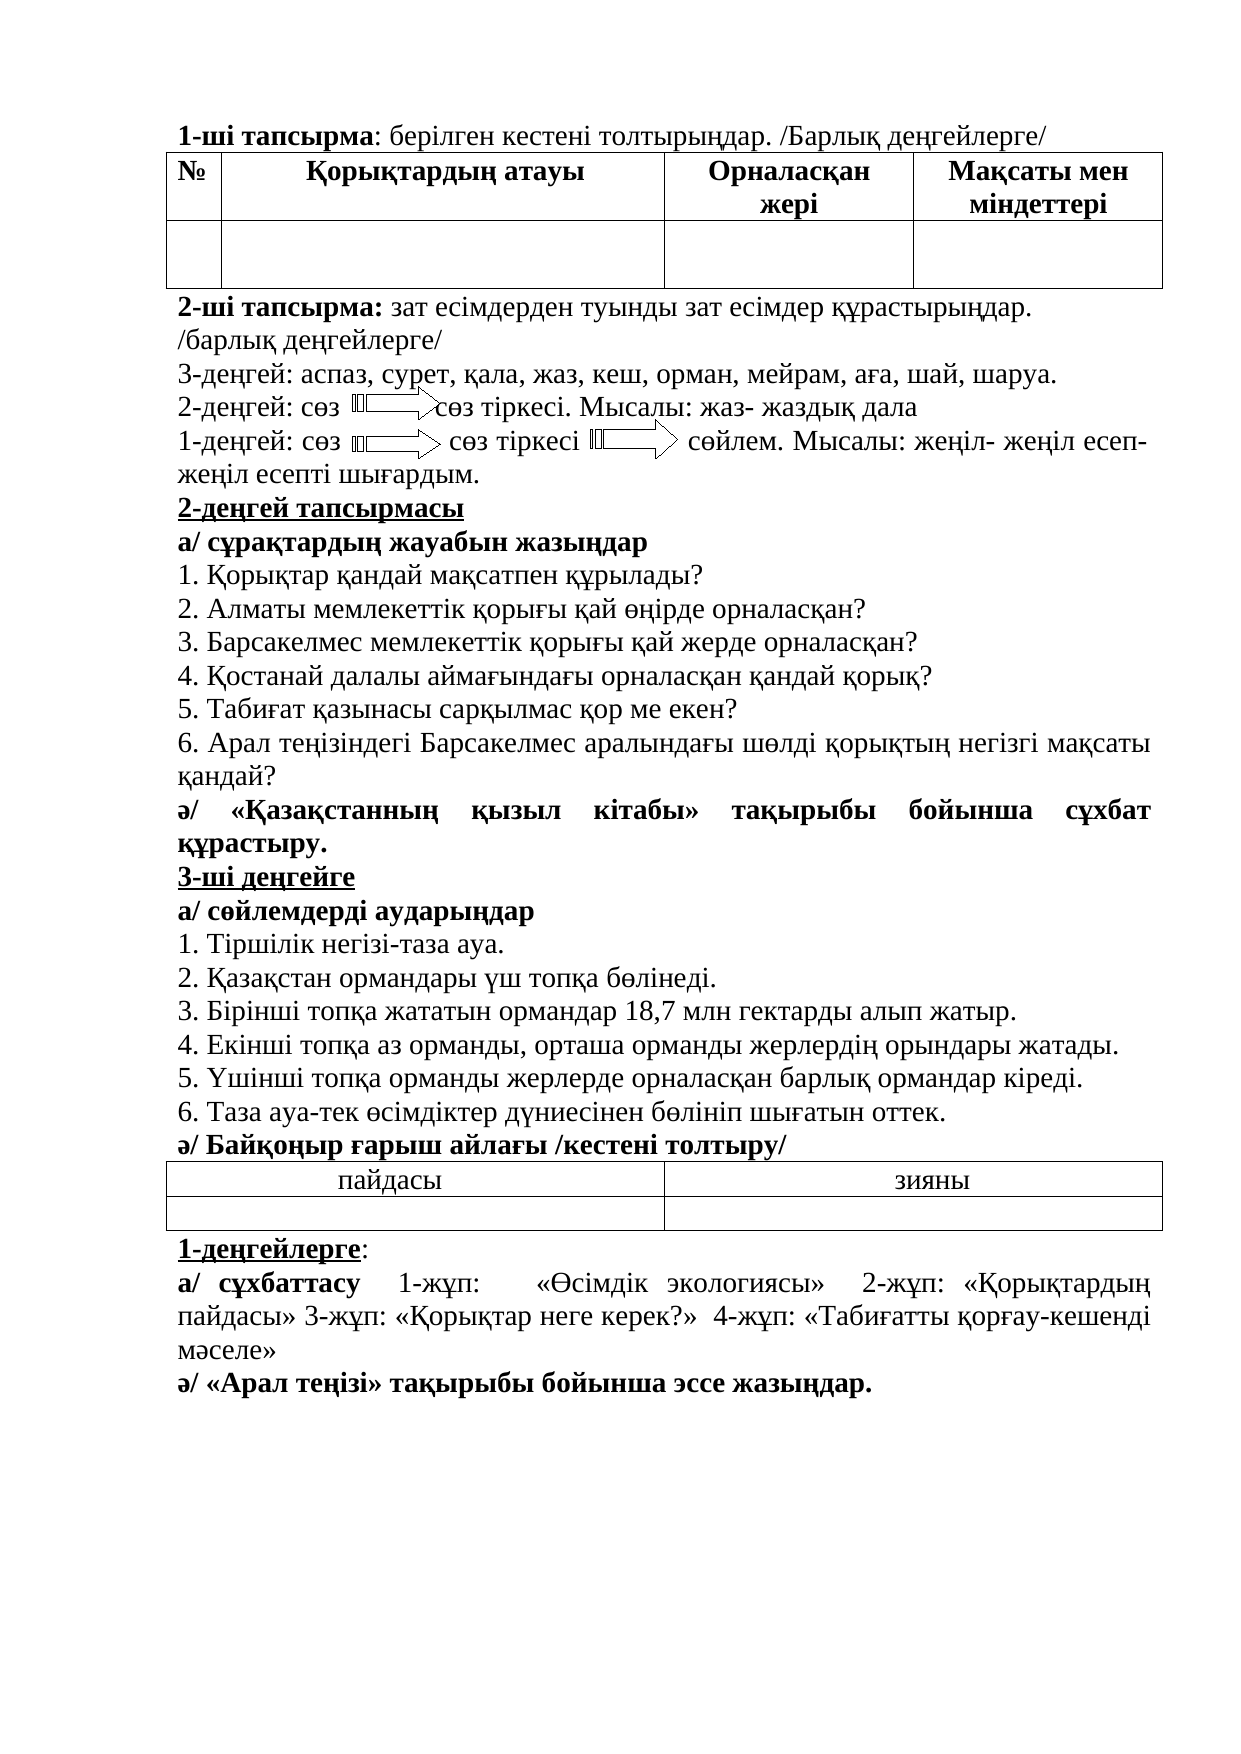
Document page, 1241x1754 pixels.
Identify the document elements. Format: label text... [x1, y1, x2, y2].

table_header зияны [665, 1162, 1162, 1196]
text 1-деңгейлерге: [177, 1231, 1152, 1265]
text ә/ «Арал теңізі» тақырыбы бойынша эссе жазыңдар. [177, 1365, 1152, 1399]
text 1. Қорықтар қандай мақсатпен құрылады? [177, 557, 1152, 591]
text /барлық деңгейлерге/ [177, 322, 1152, 356]
text 5. Табиғат қазынасы сарқылмас қор ме екен? [177, 691, 1152, 725]
table_cell [222, 221, 664, 288]
text 2. Алматы мемлекеттік қорығы қай өңірде орналасқан? [177, 591, 1152, 624]
text 4. Қостанай далалы аймағындағы орналасқан қандай қорық? [177, 658, 1152, 691]
text 6. Арал теңізіндегі Барсакелмес аралындағы шөлді қорықтың негізгі мақсаты қандай? [177, 725, 1152, 792]
text 6. Таза ауа-тек өсімдіктер дүниесінен бөлініп шығатын оттек. [177, 1094, 1152, 1127]
text 2. Қазақстан ормандары үш топқа бөлінеді. [177, 960, 1152, 993]
table_header № [167, 153, 221, 220]
text а/ сұрақтардың жауабын жазыңдар [177, 524, 1152, 557]
table_cell [665, 221, 913, 288]
text а/ сұхбаттасу 1-жұп: «Өсімдік экологиясы» 2-жұп: «Қорықтардың пайдасы» 3-жұп: «Қорықтар неге керек?» 4-жұп: «Табиғатты қорғау-кешенді мәселе» [177, 1265, 1152, 1365]
table_header Орналасқан жері [665, 153, 913, 220]
text 2-деңгей тапсырмасы [177, 490, 1152, 524]
text 3. Бірінші топқа жататын ормандар 18,7 млн гектарды алып жатыр. [177, 993, 1152, 1027]
text 3-ші деңгейге [177, 859, 1152, 893]
text 2-деңгей: сөз сөз тіркесі. Мысалы: жаз- жаздық дала [177, 389, 1152, 423]
table_header Мақсаты мен міндеттері [914, 153, 1162, 220]
text 1-ші тапсырма: берілген кестені толтырыңдар. /Барлық деңгейлерге/ [177, 118, 1152, 152]
text ә/ Байқоңыр ғарыш айлағы /кестені толтыру/ [177, 1127, 1152, 1161]
table_cell [665, 1197, 1162, 1230]
text ә/ «Қазақстанның қызыл кітабы» тақырыбы бойынша сұхбат құрастыру. [177, 792, 1152, 859]
table_cell [167, 1197, 664, 1230]
text 2-ші тапсырма: зат есімдерден туынды зат есімдер құрастырыңдар. [177, 289, 1152, 322]
text 1. Тіршілік негізі-таза ауа. [177, 926, 1152, 960]
table_cell [167, 221, 221, 288]
text 3. Барсакелмес мемлекеттік қорығы қай жерде орналасқан? [177, 624, 1152, 658]
text а/ сөйлемдерді аударыңдар [177, 893, 1152, 926]
table_header пайдасы [167, 1162, 664, 1196]
text 3-деңгей: аспаз, сурет, қала, жаз, кеш, орман, мейрам, аға, шай, шаруа. [177, 356, 1152, 389]
text 1-деңгей: сөз сөз тіркесі сөйлем. Мысалы: жеңіл- жеңіл есеп- жеңіл есепті шығардым. [177, 423, 1152, 490]
table_cell [914, 221, 1162, 288]
text 5. Үшінші топқа орманды жерлерде орналасқан барлық ормандар кіреді. [177, 1060, 1152, 1094]
text 4. Екінші топқа аз орманды, орташа орманды жерлердің орындары жатады. [177, 1027, 1152, 1060]
table_header Қорықтардың атауы [222, 153, 664, 220]
